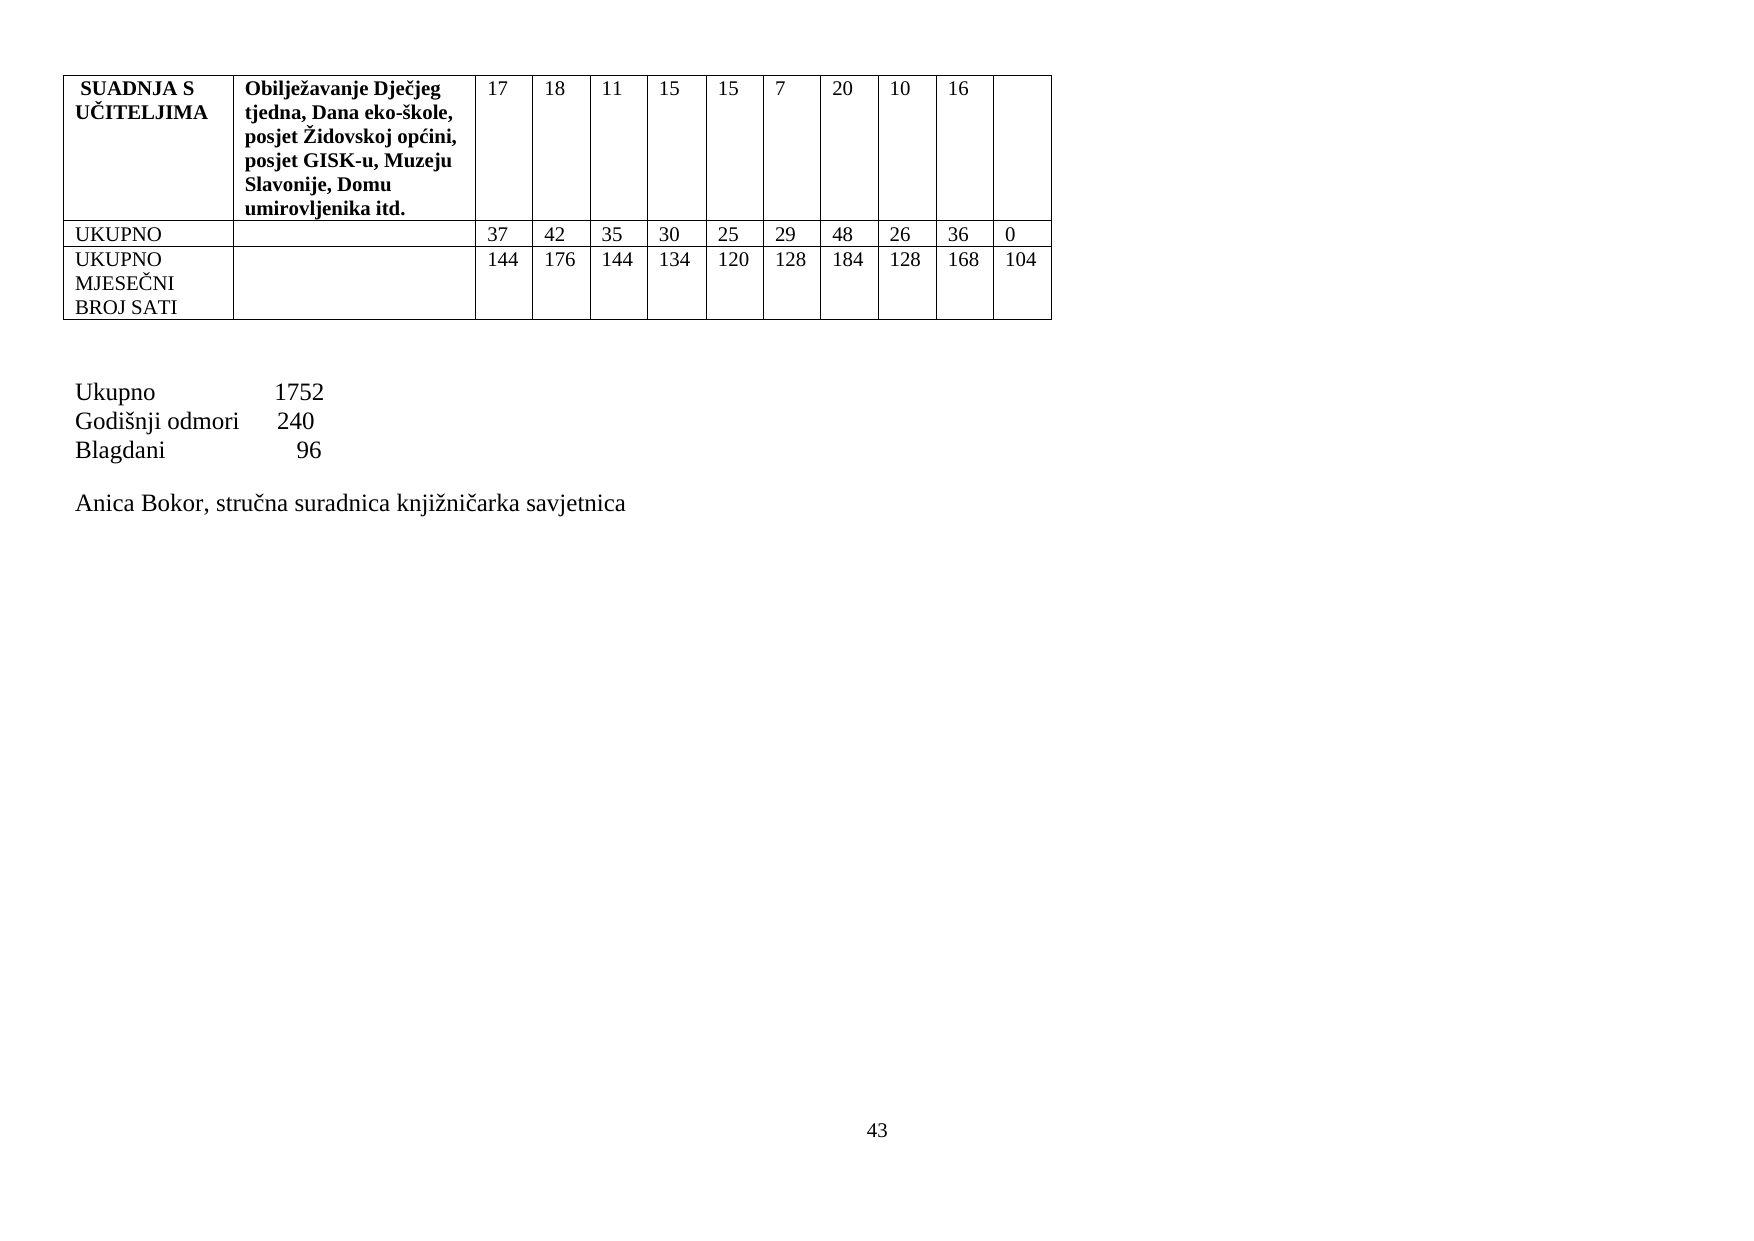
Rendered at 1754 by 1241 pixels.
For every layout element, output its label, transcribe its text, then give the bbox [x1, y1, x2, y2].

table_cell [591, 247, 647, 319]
text Ukupno 1752 [75, 377, 1679, 406]
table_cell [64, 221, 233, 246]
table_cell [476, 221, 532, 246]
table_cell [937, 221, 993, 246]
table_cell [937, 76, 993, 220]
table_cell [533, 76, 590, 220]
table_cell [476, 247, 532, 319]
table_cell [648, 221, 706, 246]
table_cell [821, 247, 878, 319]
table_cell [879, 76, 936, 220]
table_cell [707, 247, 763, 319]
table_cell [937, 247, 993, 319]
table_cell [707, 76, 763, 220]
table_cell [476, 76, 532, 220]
text Blagdani 96 [75, 435, 1679, 463]
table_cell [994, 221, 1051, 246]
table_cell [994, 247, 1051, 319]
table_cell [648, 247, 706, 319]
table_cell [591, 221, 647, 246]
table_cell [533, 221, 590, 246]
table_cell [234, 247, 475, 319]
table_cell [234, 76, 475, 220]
text Godišnji odmori 240 [75, 406, 1679, 435]
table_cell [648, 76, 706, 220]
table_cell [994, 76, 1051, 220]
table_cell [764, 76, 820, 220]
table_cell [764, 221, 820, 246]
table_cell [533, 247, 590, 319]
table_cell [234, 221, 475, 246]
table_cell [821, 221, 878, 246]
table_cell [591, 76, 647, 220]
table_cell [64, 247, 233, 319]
subtitle Anica Bokor, stručna suradnica knjižničarka savjetnica [75, 488, 1679, 517]
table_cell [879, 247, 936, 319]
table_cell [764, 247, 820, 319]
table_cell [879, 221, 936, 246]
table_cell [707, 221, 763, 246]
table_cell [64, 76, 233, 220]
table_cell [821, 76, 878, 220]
